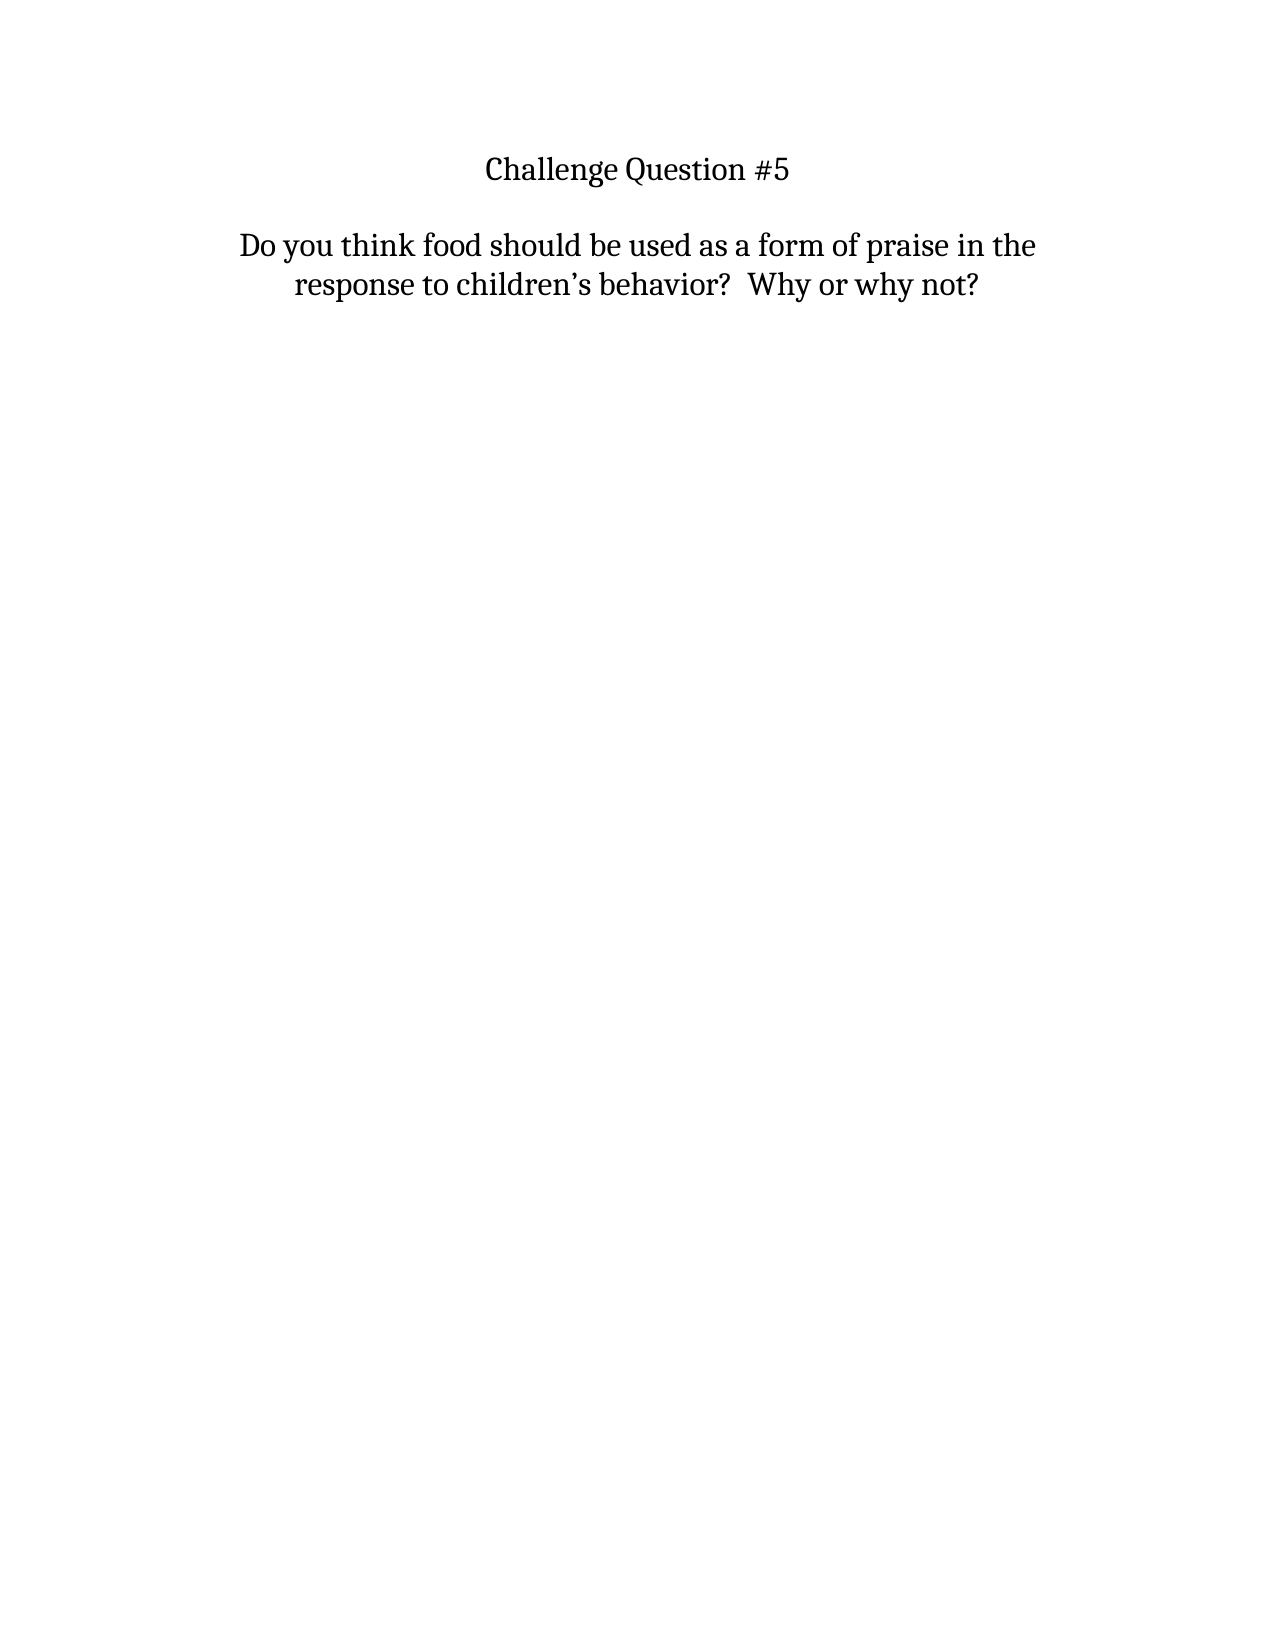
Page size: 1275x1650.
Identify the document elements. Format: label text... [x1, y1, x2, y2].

text Challenge Question #5 [187, 150, 1087, 188]
text Do you think food should be used as a form of praise in the response to children’s behavior? Why or why not? [187, 227, 1087, 303]
